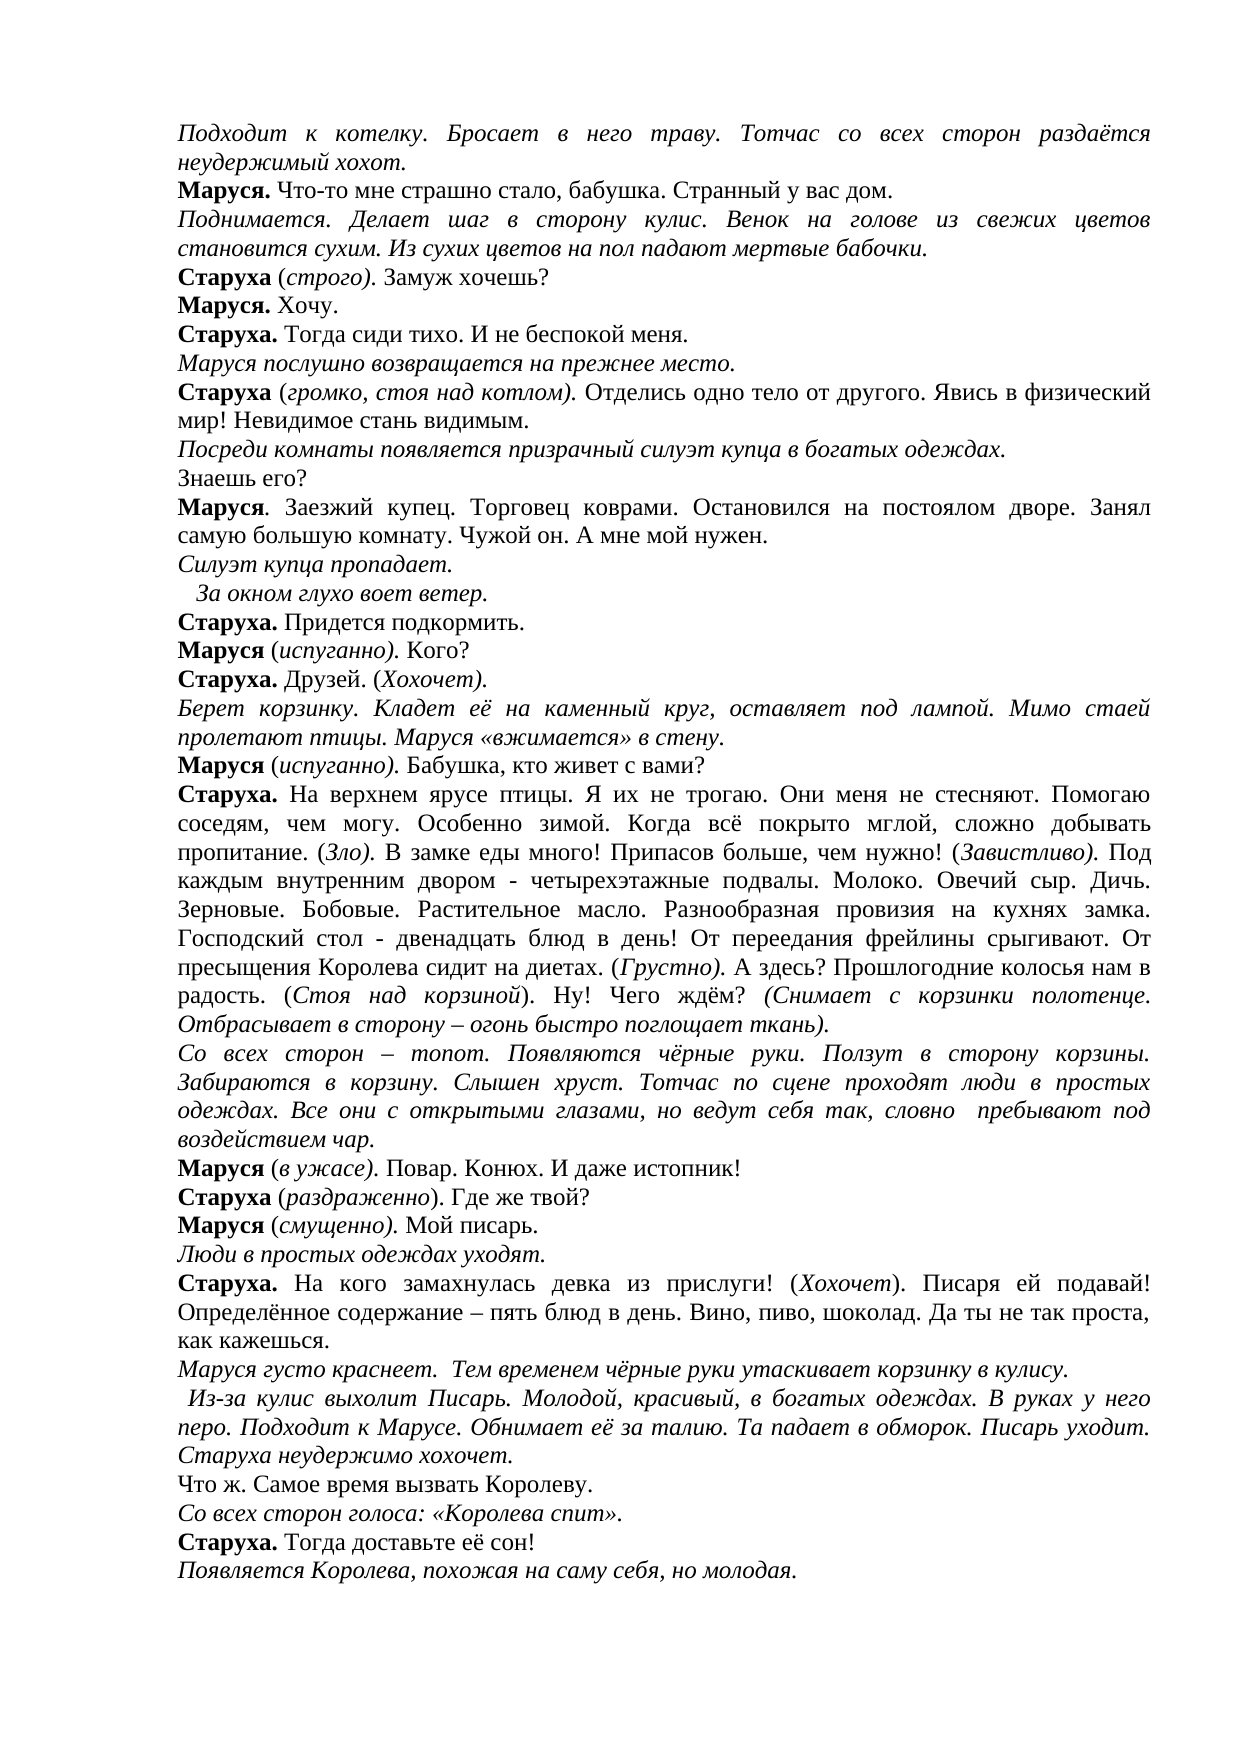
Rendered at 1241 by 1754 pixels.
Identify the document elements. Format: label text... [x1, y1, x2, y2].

text Старуха. Тогда доставьте её сон! [177, 1527, 1152, 1556]
text Подходит к котелку. Бросает в него траву. Тотчас со всех сторон раздаётся неудержимый хохот. [177, 118, 1152, 176]
text Старуха (строго). Замуж хочешь? [177, 262, 1152, 291]
text Маруся. Хочу. [177, 291, 1152, 319]
text Старуха. На верхнем ярусе птицы. Я их не трогаю. Они меня не стесняют. Помогаю соседям, чем могу. Особенно зимой. Когда всё покрыто мглой, сложно добывать пропитание. (Зло). В замке еды много! Припасов больше, чем нужно! (Завистливо). Под каждым внутренним двором - четырехэтажные подвалы. Молоко. Овечий сыр. Дичь. Зерновые. Бобовые. Растительное масло. Разнообразная провизия на кухнях замка. Господский стол - двенадцать блюд в день! От переедания фрейлины срыгивают. От пресыщения Королева сидит на диетах. (Грустно). А здесь? Прошлогодние колосья нам в радость. (Стоя над корзиной). Ну! Чего ждём? (Снимает с корзинки полотенце. Отбрасывает в сторону – огонь быстро поглощает ткань). [177, 779, 1152, 1038]
text Старуха. Друзей. (Хохочет). [177, 664, 1152, 693]
text Старуха. На кого замахнулась девка из прислуги! (Хохочет). Писаря ей подавай! Определённое содержание – пять блюд в день. Вино, пиво, шоколад. Да ты не так проста, как кажешься. [177, 1268, 1152, 1354]
text За окном глухо воет ветер. [177, 578, 1152, 607]
text Маруся (испуганно). Кого? [177, 636, 1152, 664]
text Появляется Королева, похожая на саму себя, но молодая. [177, 1556, 1152, 1584]
text Со всех сторон – топот. Появляются чёрные руки. Ползут в сторону корзины. Забираются в корзину. Слышен хруст. Тотчас по сцене проходят люди в простых одеждах. Все они с открытыми глазами, но ведут себя так, словно пребывают под воздействием чар. [177, 1038, 1152, 1153]
text Силуэт купца пропадает. [177, 549, 1152, 578]
text Старуха. Тогда сиди тихо. И не беспокой меня. [177, 319, 1152, 348]
text Маруся послушно возвращается на прежнее место. [177, 348, 1152, 377]
text Посреди комнаты появляется призрачный силуэт купца в богатых одеждах. [177, 434, 1152, 463]
text Маруся густо краснеет. Тем временем чёрные руки утаскивает корзинку в кулису. [177, 1354, 1152, 1383]
text Знаешь его? [177, 463, 1152, 492]
text Маруся (испуганно). Бабушка, кто живет с вами? [177, 751, 1152, 779]
text Поднимается. Делает шаг в сторону кулис. Венок на голове из свежих цветов становится сухим. Из сухих цветов на пол падают мертвые бабочки. [177, 204, 1152, 262]
text Из-за кулис выхолит Писарь. Молодой, красивый, в богатых одеждах. В руках у него перо. Подходит к Марусе. Обнимает её за талию. Та падает в обморок. Писарь уходит. Старуха неудержимо хохочет. [177, 1383, 1152, 1469]
text Старуха (громко, стоя над котлом). Отделись одно тело от другого. Явись в физический мир! Невидимое стань видимым. [177, 377, 1152, 434]
text Берет корзинку. Кладет её на каменный круг, оставляет под лампой. Мимо стаей пролетают птицы. Маруся «вжимается» в стену. [177, 693, 1152, 751]
text Старуха. Придется подкормить. [177, 607, 1152, 636]
text Маруся (смущенно). Мой писарь. [177, 1211, 1152, 1239]
text Что ж. Самое время вызвать Королеву. [177, 1469, 1152, 1498]
text Старуха (раздраженно). Где же твой? [177, 1182, 1152, 1211]
text Люди в простых одеждах уходят. [177, 1239, 1152, 1268]
text Маруся (в ужасе). Повар. Конюх. И даже истопник! [177, 1153, 1152, 1182]
text Маруся. Заезжий купец. Торговец коврами. Остановился на постоялом дворе. Занял самую большую комнату. Чужой он. А мне мой нужен. [177, 492, 1152, 549]
text Маруся. Что-то мне страшно стало, бабушка. Странный у вас дом. [177, 176, 1152, 204]
text Со всех сторон голоса: «Королева спит». [177, 1498, 1152, 1527]
